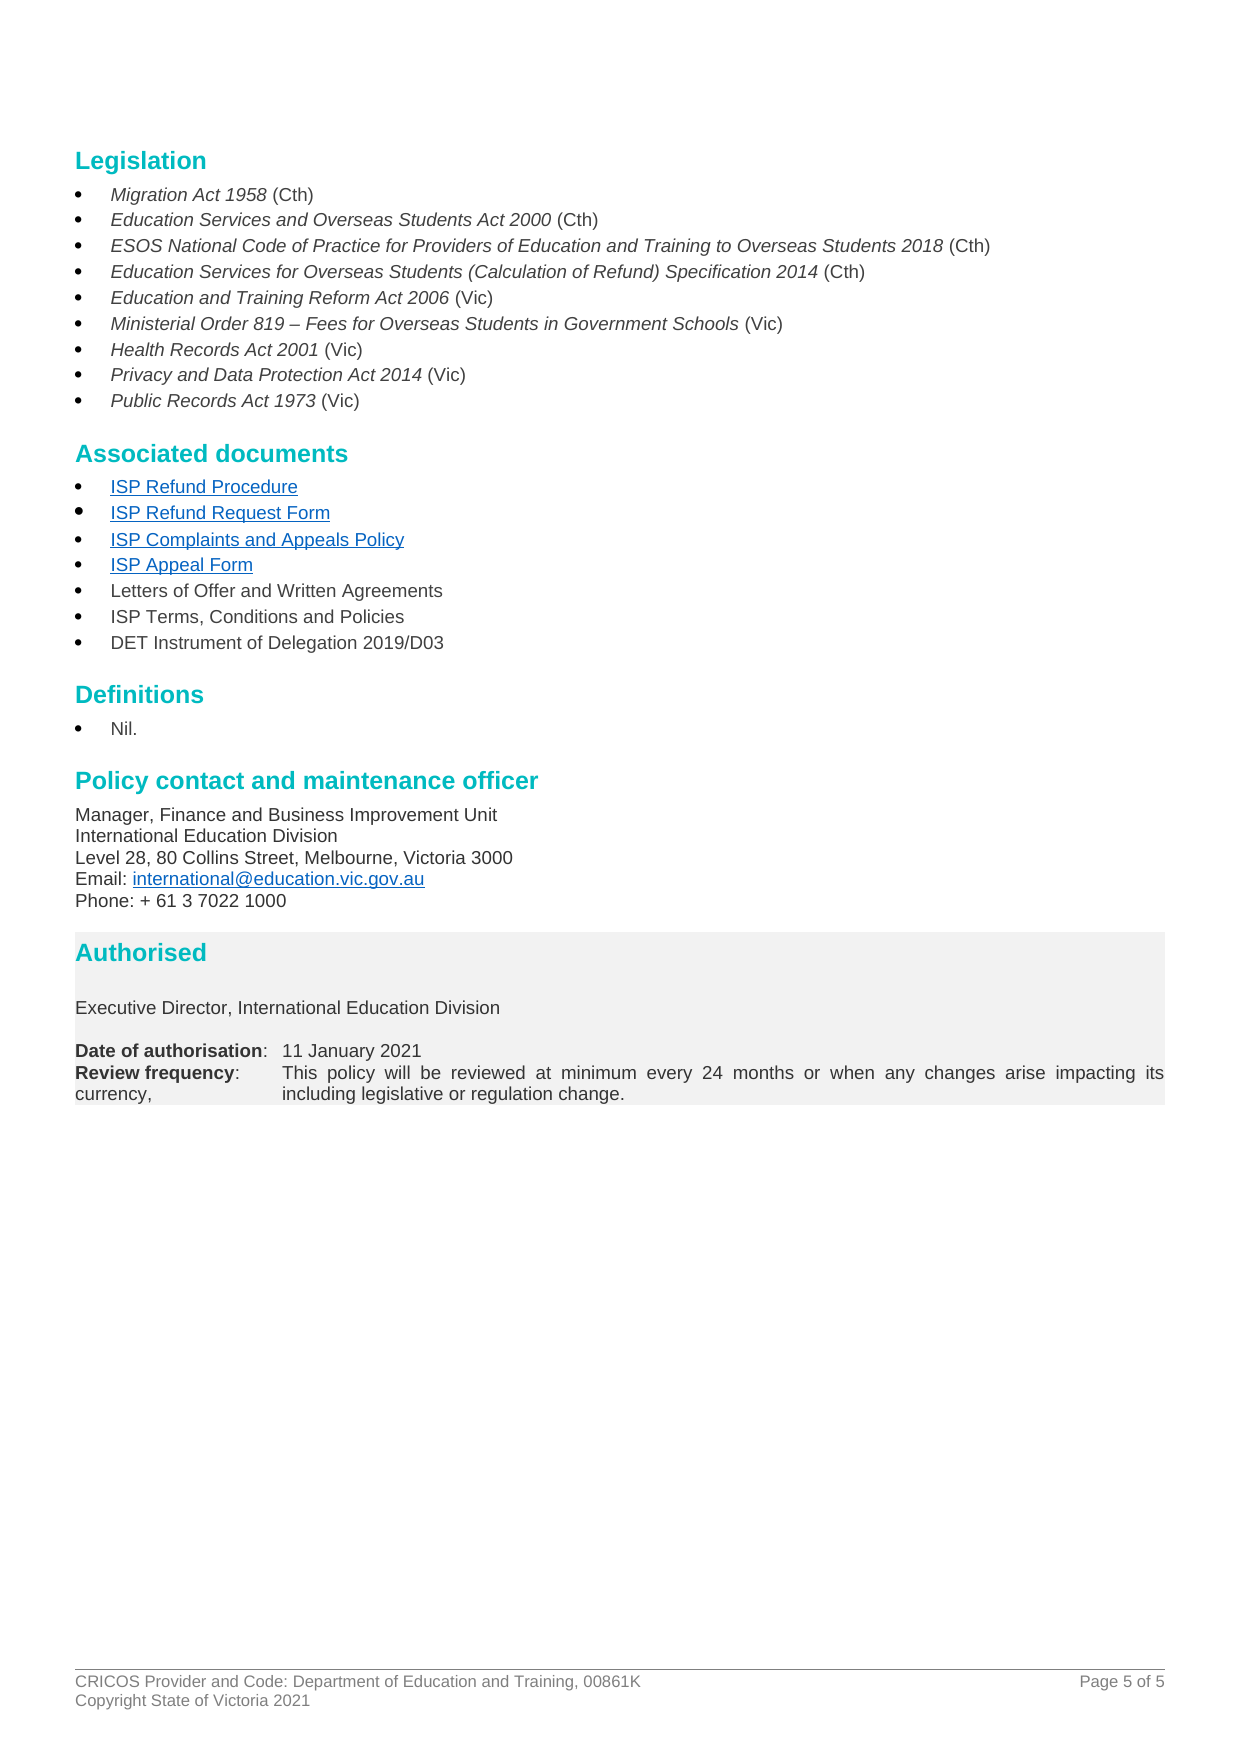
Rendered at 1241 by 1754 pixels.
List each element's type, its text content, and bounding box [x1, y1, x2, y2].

text International Education Division [75, 825, 1165, 846]
list Ministerial Order 819 – Fees for Overseas Students in Government Schools (Vic) [75, 312, 1165, 334]
list Privacy and Data Protection Act 2014 (Vic) [75, 364, 1165, 386]
list ISP Complaints and Appeals Policy [75, 528, 1165, 550]
list ISP Refund Request Form [75, 502, 1165, 524]
text Level 28, 80 Collins Street, Melbourne, Victoria 3000 [75, 846, 1165, 868]
list Education and Training Reform Act 2006 (Vic) [75, 287, 1165, 308]
list ISP Appeal Form [75, 554, 1165, 576]
list Migration Act 1958 (Cth) [75, 183, 1165, 205]
subtitle Associated documents [75, 432, 1165, 467]
list Education Services and Overseas Students Act 2000 (Cth) [75, 209, 1165, 231]
subtitle Legislation [75, 140, 1165, 175]
subtitle Policy contact and maintenance officer [75, 760, 1165, 795]
list ISP Terms, Conditions and Policies [75, 606, 1165, 627]
subtitle Definitions [75, 674, 1165, 709]
list DET Instrument of Delegation 2019/D03 [75, 632, 1165, 653]
text Phone: + 61 3 7022 1000 [75, 889, 1165, 911]
list Education Services for Overseas Students (Calculation of Refund) Specification 2014 (Cth) [75, 261, 1165, 282]
subtitle Authorised [75, 932, 1165, 967]
text Executive Director, International Education Division [75, 997, 1165, 1018]
text Manager, Finance and Business Improvement Unit [75, 803, 1165, 825]
text Email: international@education.vic.gov.au [75, 868, 1165, 889]
text Date of authorisation: 11 January 2021 [75, 1040, 1165, 1062]
list ISP Refund Procedure [75, 476, 1165, 497]
list Health Records Act 2001 (Vic) [75, 338, 1165, 360]
list ESOS National Code of Practice for Providers of Education and Training to Overseas Students 2018 (Cth) [75, 235, 1165, 257]
list Letters of Offer and Written Agreements [75, 580, 1165, 602]
text Review frequency: This policy will be reviewed at minimum every 24 months or when any changes arise impacting its currency, including legislative or regulation change. [75, 1062, 1165, 1105]
list Nil. [75, 717, 1165, 739]
list Public Records Act 1973 (Vic) [75, 390, 1165, 412]
